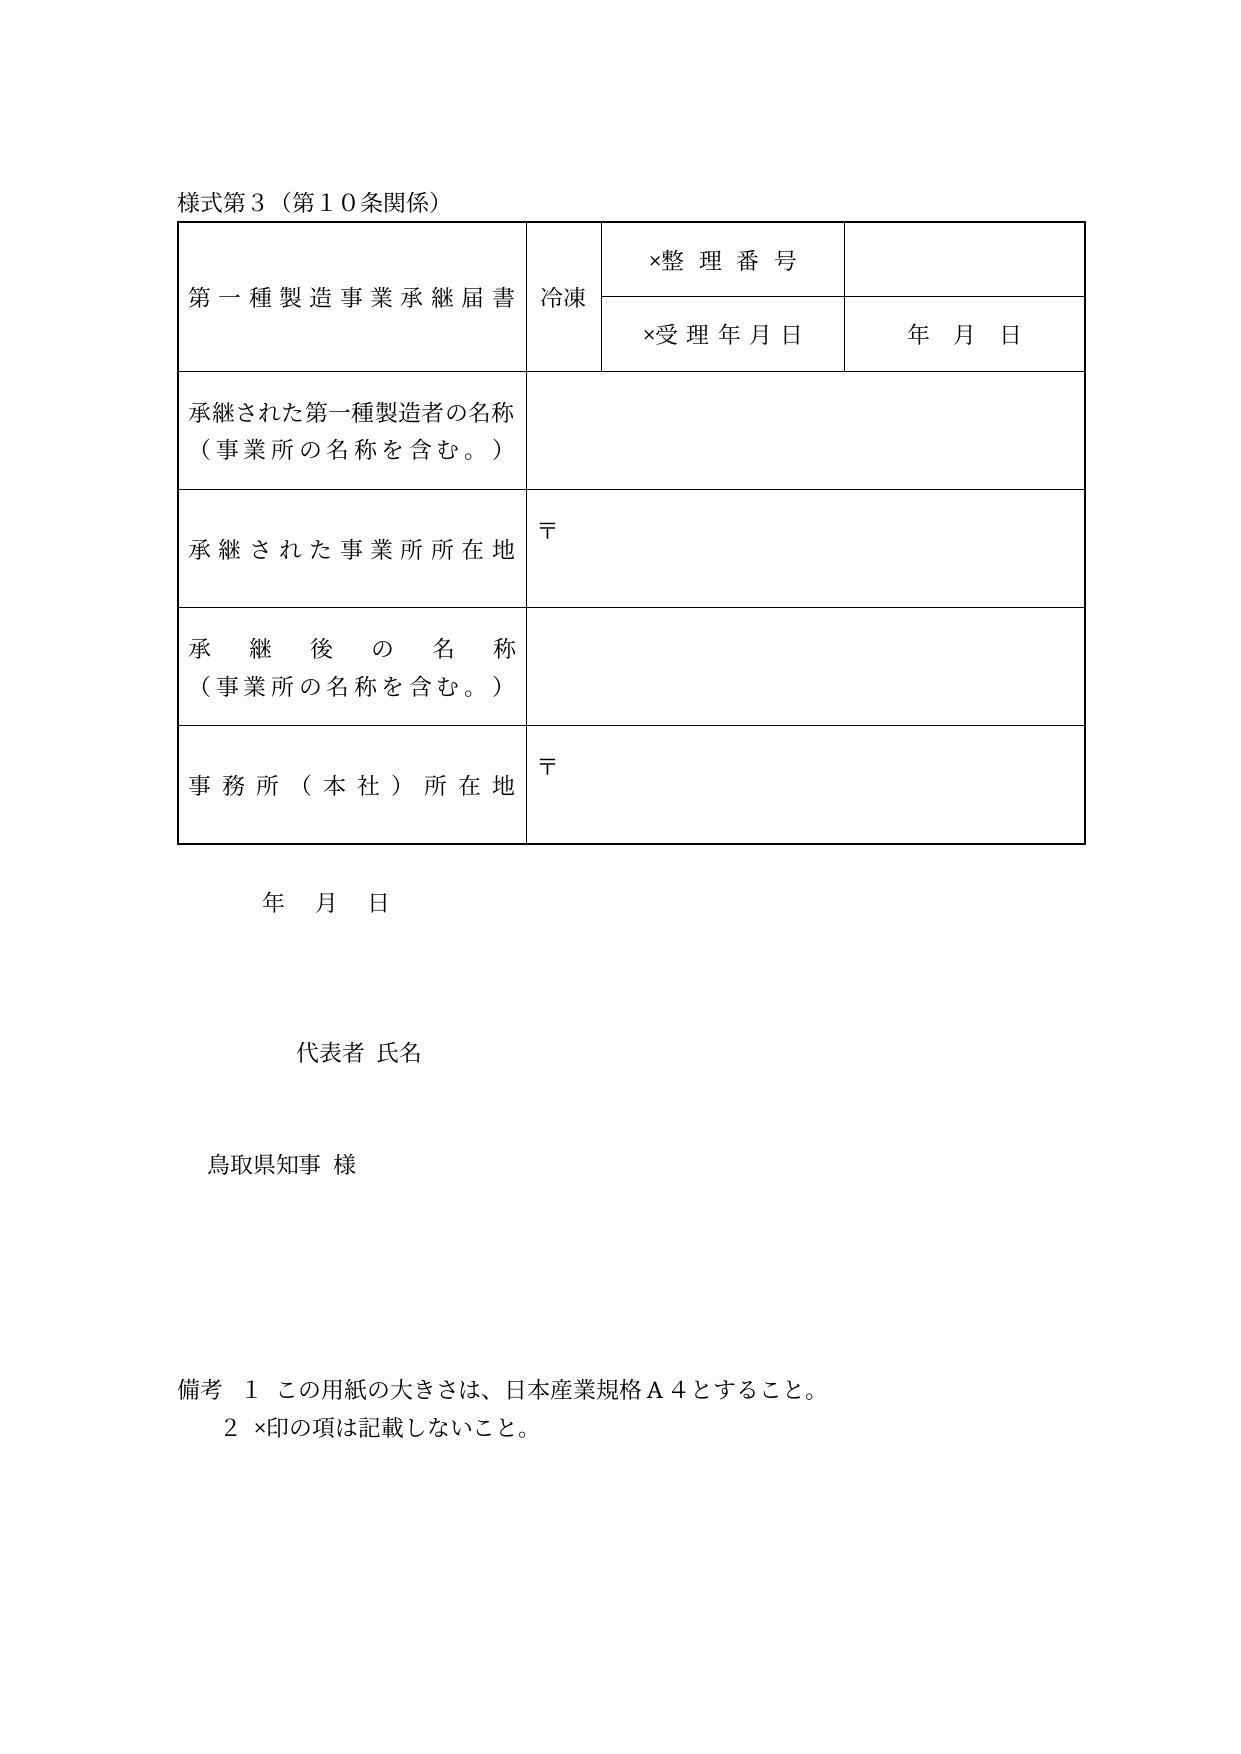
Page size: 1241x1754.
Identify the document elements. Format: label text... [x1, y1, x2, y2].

table_cell 承継後の名称 （事業所の名称を含む。） [179, 608, 526, 725]
text 様式第３（第１０条関係） [177, 183, 1063, 221]
table_cell 事務所（本社）所在地 [179, 726, 526, 843]
text 代表者 氏名 [177, 1033, 1063, 1070]
text 鳥取県知事 様 [177, 1145, 1063, 1183]
text 年 月 日 [177, 883, 1063, 920]
table_cell 〒 [527, 490, 1084, 607]
table_header 第一種製造事業承継届書 [179, 223, 526, 371]
table_cell 承継された第一種製造者の名称 （事業所の名称を含む。） [179, 372, 526, 489]
table_cell ×受理年月日 [602, 297, 844, 371]
table_header [845, 223, 1084, 296]
text 備考 １ この用紙の大きさは、日本産業規格A４とすること。 [177, 1370, 1063, 1408]
table_cell 年 月 日 [845, 297, 1084, 371]
table_cell 承継された事業所所在地 [179, 490, 526, 607]
table_cell [527, 372, 1084, 489]
table_header ×整理番号 [602, 223, 844, 296]
table_header 冷凍 [527, 223, 601, 371]
table_cell 〒 [527, 726, 1084, 843]
table_cell [527, 608, 1084, 725]
text ２ ×印の項は記載しないこと。 [177, 1408, 1063, 1445]
